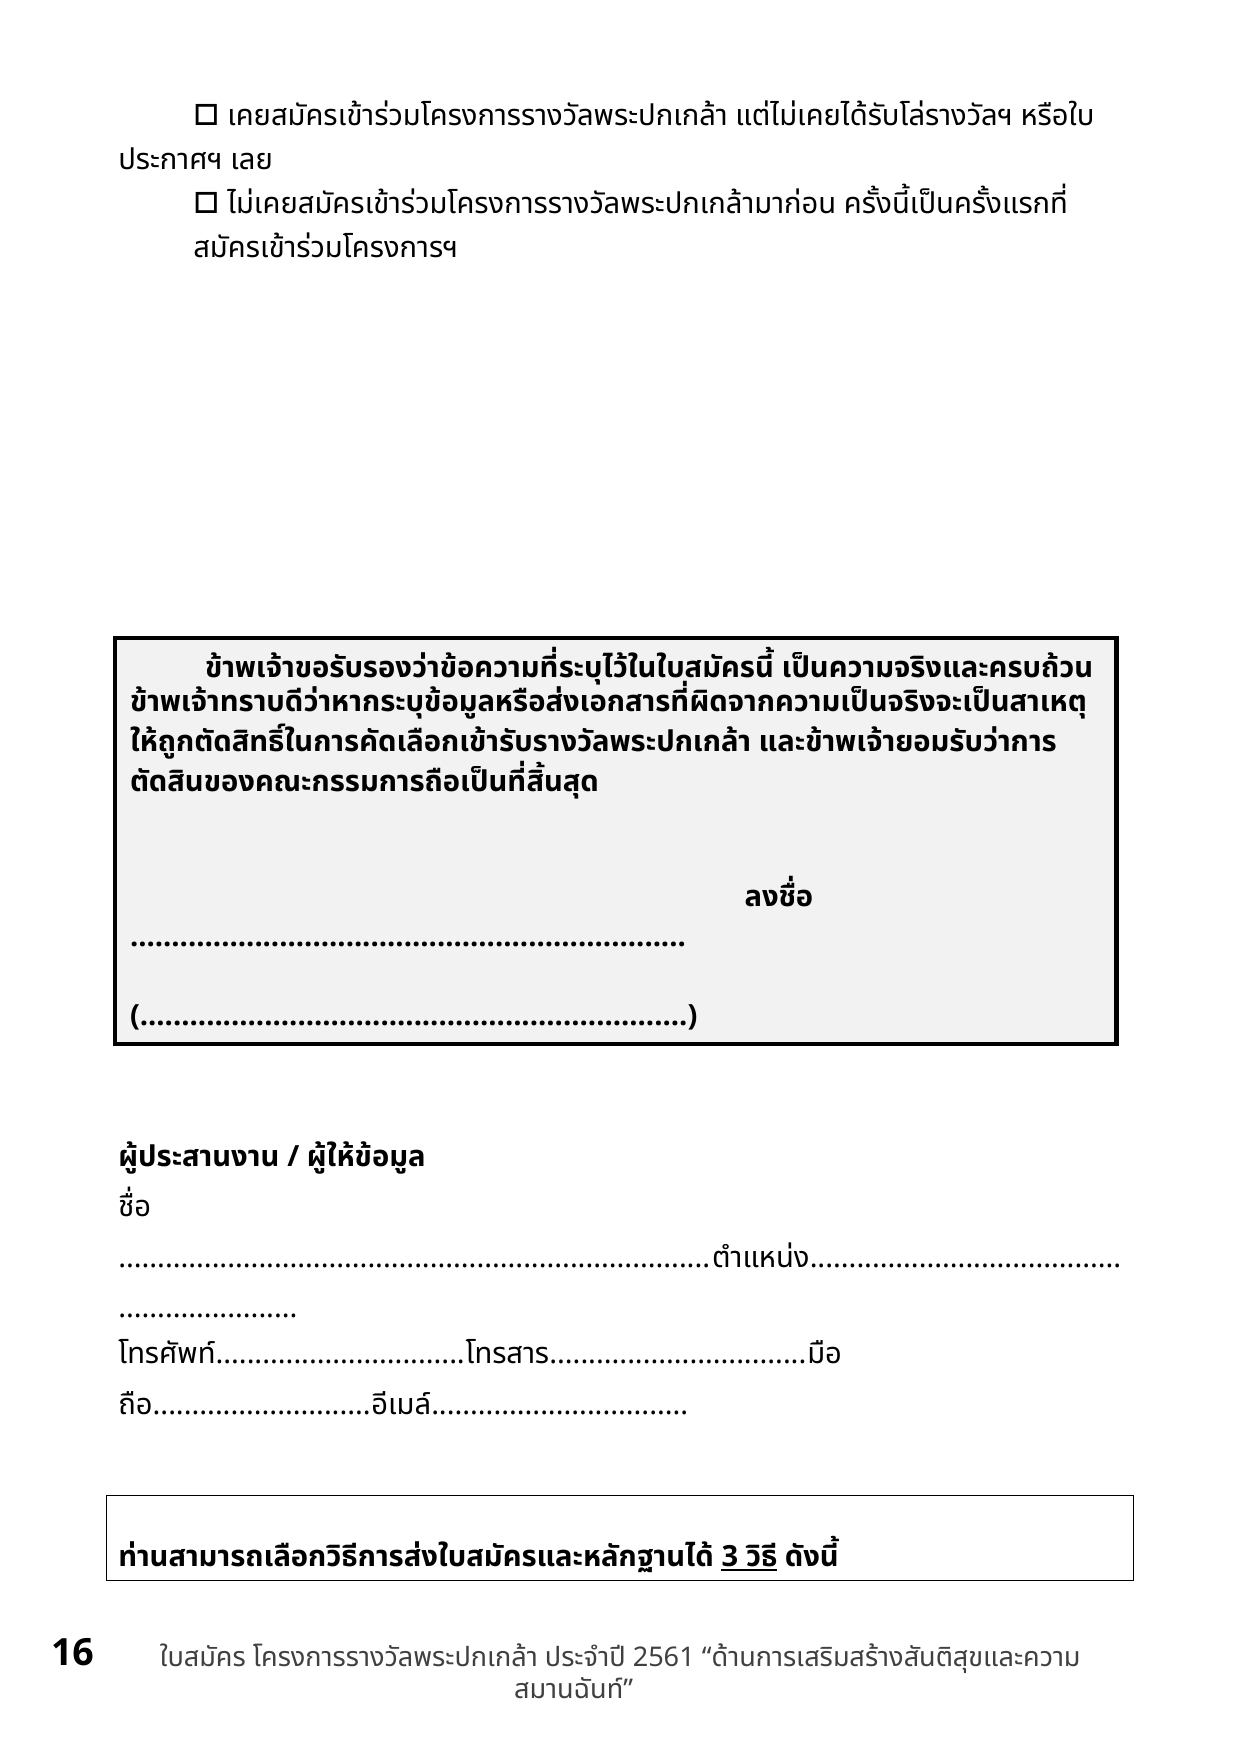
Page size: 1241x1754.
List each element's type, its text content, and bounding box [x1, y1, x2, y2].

text ไม่เคยสมัครเข้าร่วมโครงการรางวัลพระปกเกล้ามาก่อน ครั้งนี้เป็นครั้งแรกที่สมัครเข้าร่วมโครงการฯ [193, 183, 1122, 271]
text เคยสมัครเข้าร่วมโครงการรางวัลพระปกเกล้า แต่ไม่เคยได้รับโล่รางวัลฯ หรือใบประกาศฯ เลย [118, 95, 1122, 183]
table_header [107, 1496, 1133, 1580]
text ผู้ประสานงาน / ผู้ให้ข้อมูล ชื่อ ............................................................................ตำแหน่ง............................................................... โทรศัพท์................................โทรสาร.................................มือถือ............................อีเมล์................................. [118, 1135, 1122, 1428]
